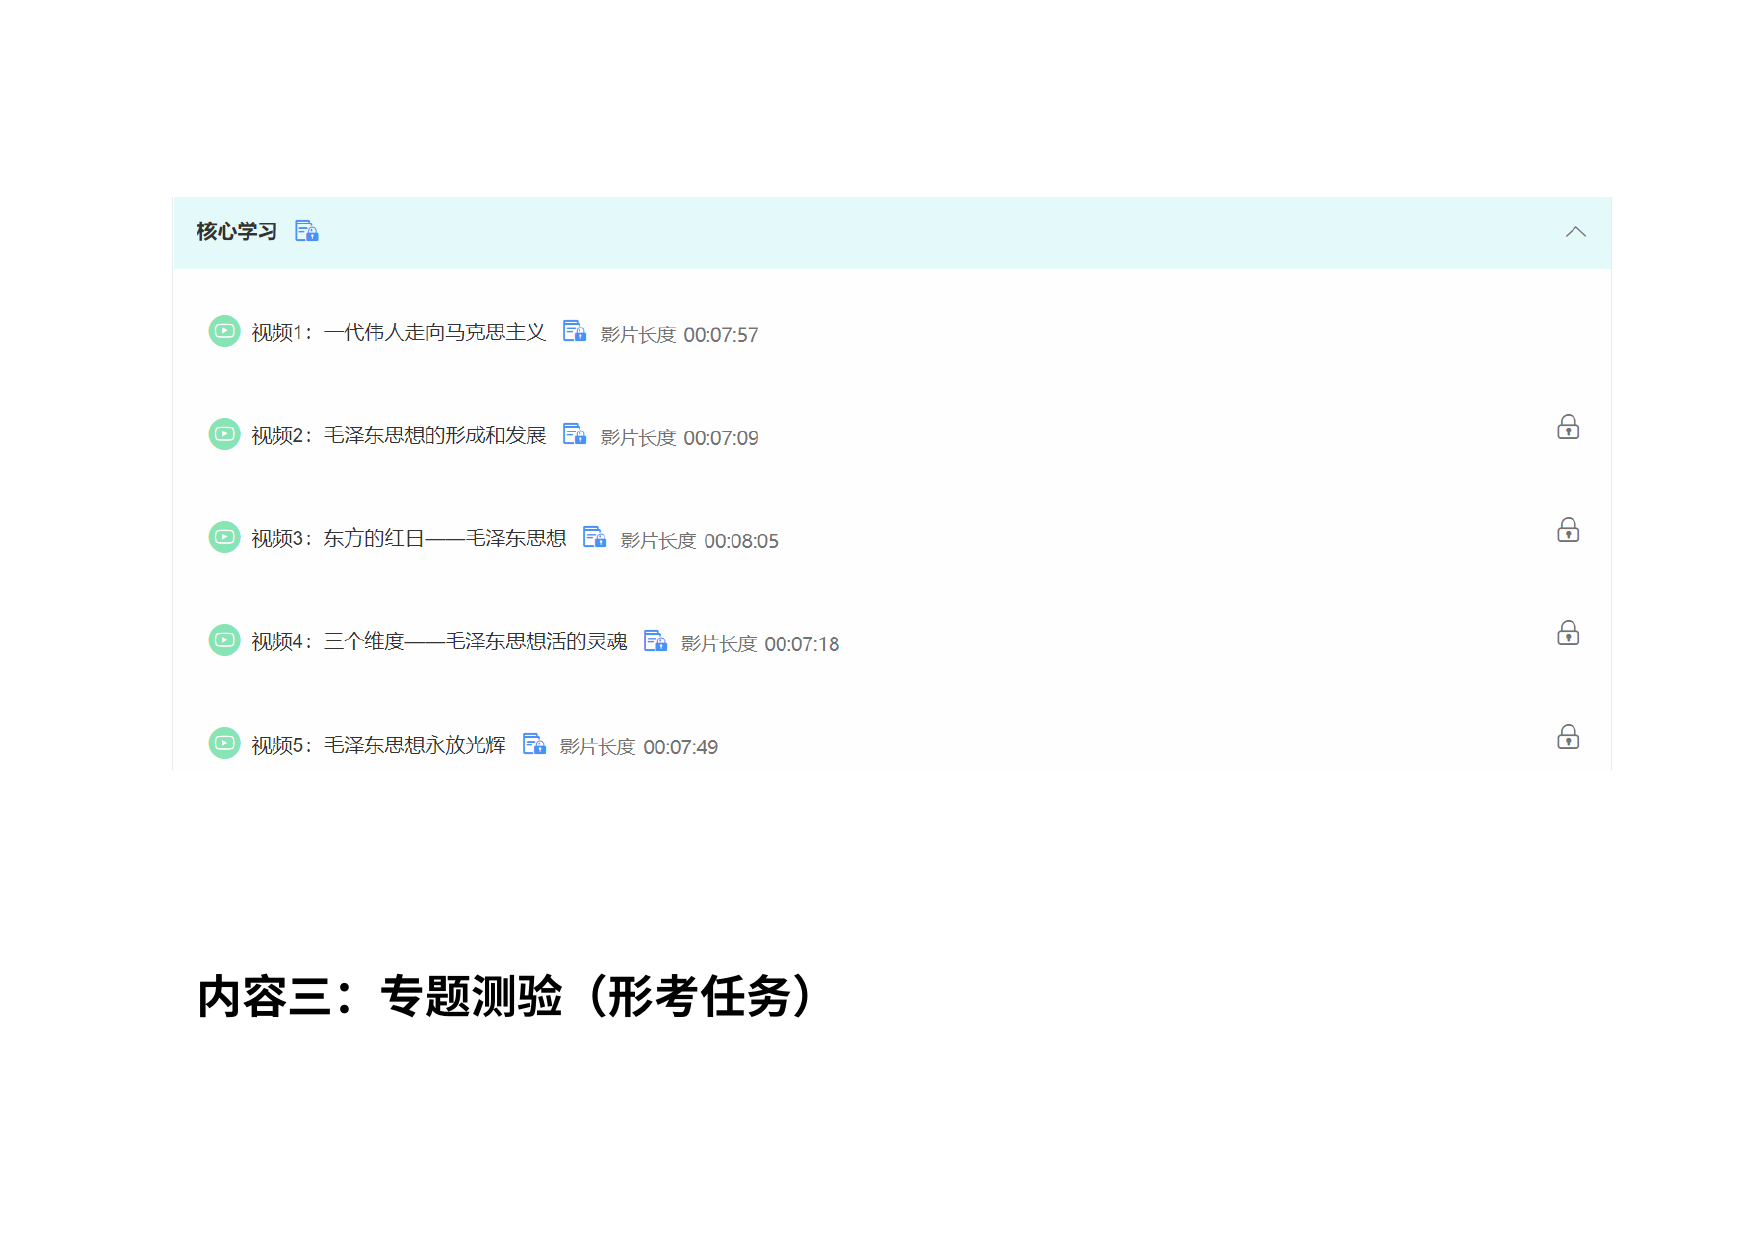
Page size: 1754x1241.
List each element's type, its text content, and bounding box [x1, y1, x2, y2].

picture [171, 197, 1625, 770]
list 内容三：专题测验（形考任务） [150, 945, 1604, 1043]
